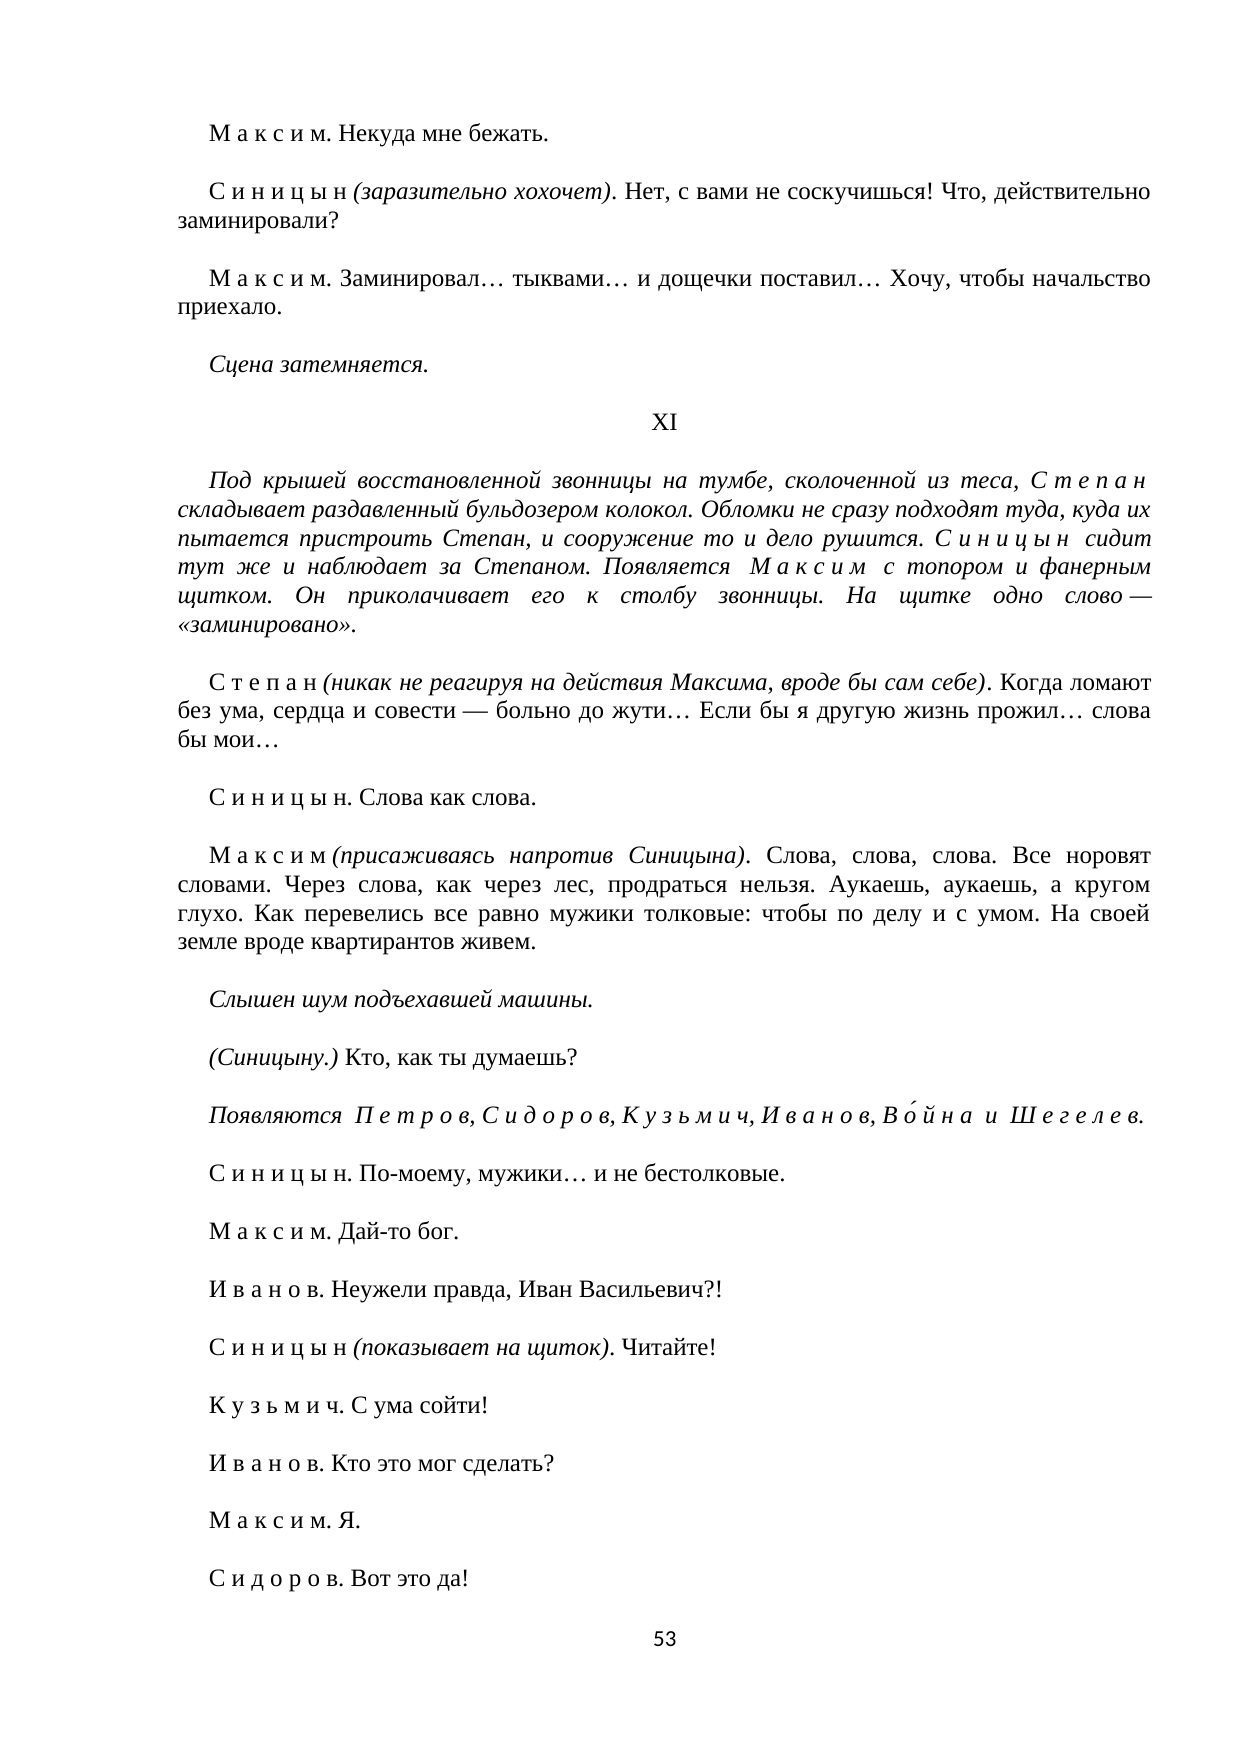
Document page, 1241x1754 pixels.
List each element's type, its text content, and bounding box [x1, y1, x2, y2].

text М а к с и м. Некуда мне бежать. [177, 118, 1152, 147]
text Появляются П е т р о в, С и д о р о в, К у з ь м и ч, И в а н о в, В о́ й н а и Ш е г е л е в. [177, 1100, 1152, 1129]
text Под крышей восстановленной звонницы на тумбе, сколоченной из теса, С т е п а н складывает раздавленный бульдозером колокол. Обломки не сразу подходят туда, куда их пытается пристроить Степан, и сооружение то и дело рушится. С и н и ц ы н сидит тут же и наблюдает за Степаном. Появляется М а к с и м с топором и фанерным щитком. Он приколачивает его к столбу звонницы. На щитке одно слово — «заминировано». [177, 465, 1152, 638]
text С т е п а н (никак не реагируя на действия Максима, вроде бы сам себе). Когда ломают без ума, сердца и совести — больно до жути… Если бы я другую жизнь прожил… слова бы мои… [177, 667, 1152, 753]
text Сцена затемняется. [177, 349, 1152, 378]
text М а к с и м. Заминировал… тыквами… и дощечки поставил… Хочу, чтобы начальство приехало. [177, 263, 1152, 320]
text С и н и ц ы н. По-моему, мужики… и не бестолковые. [177, 1158, 1152, 1187]
text К у з ь м и ч. С ума сойти! [177, 1390, 1152, 1418]
text С и н и ц ы н. Слова как слова. [177, 782, 1152, 811]
text С и н и ц ы н (заразительно хохочет). Нет, с вами не соскучишься! Что, действительно заминировали? [177, 176, 1152, 233]
text (Синицыну.) Кто, как ты думаешь? [177, 1042, 1152, 1071]
text Слышен шум подъехавшей машины. [177, 984, 1152, 1013]
text С и н и ц ы н (показывает на щиток). Читайте! [177, 1332, 1152, 1361]
text И в а н о в. Кто это мог сделать? [177, 1448, 1152, 1476]
text М а к с и м. Дай-то бог. [177, 1216, 1152, 1245]
text XI [177, 407, 1152, 436]
text И в а н о в. Неужели правда, Иван Васильевич?! [177, 1274, 1152, 1303]
text М а к с и м. Я. [177, 1506, 1152, 1534]
text М а к с и м (присаживаясь напротив Синицына). Слова, слова, слова. Все норовят словами. Через слова, как через лес, продраться нельзя. Аукаешь, аукаешь, а кругом глухо. Как перевелись все равно мужики толковые: чтобы по делу и с умом. На своей земле вроде квартирантов живем. [177, 840, 1152, 955]
text С и д о р о в. Вот это да! [177, 1563, 1152, 1592]
